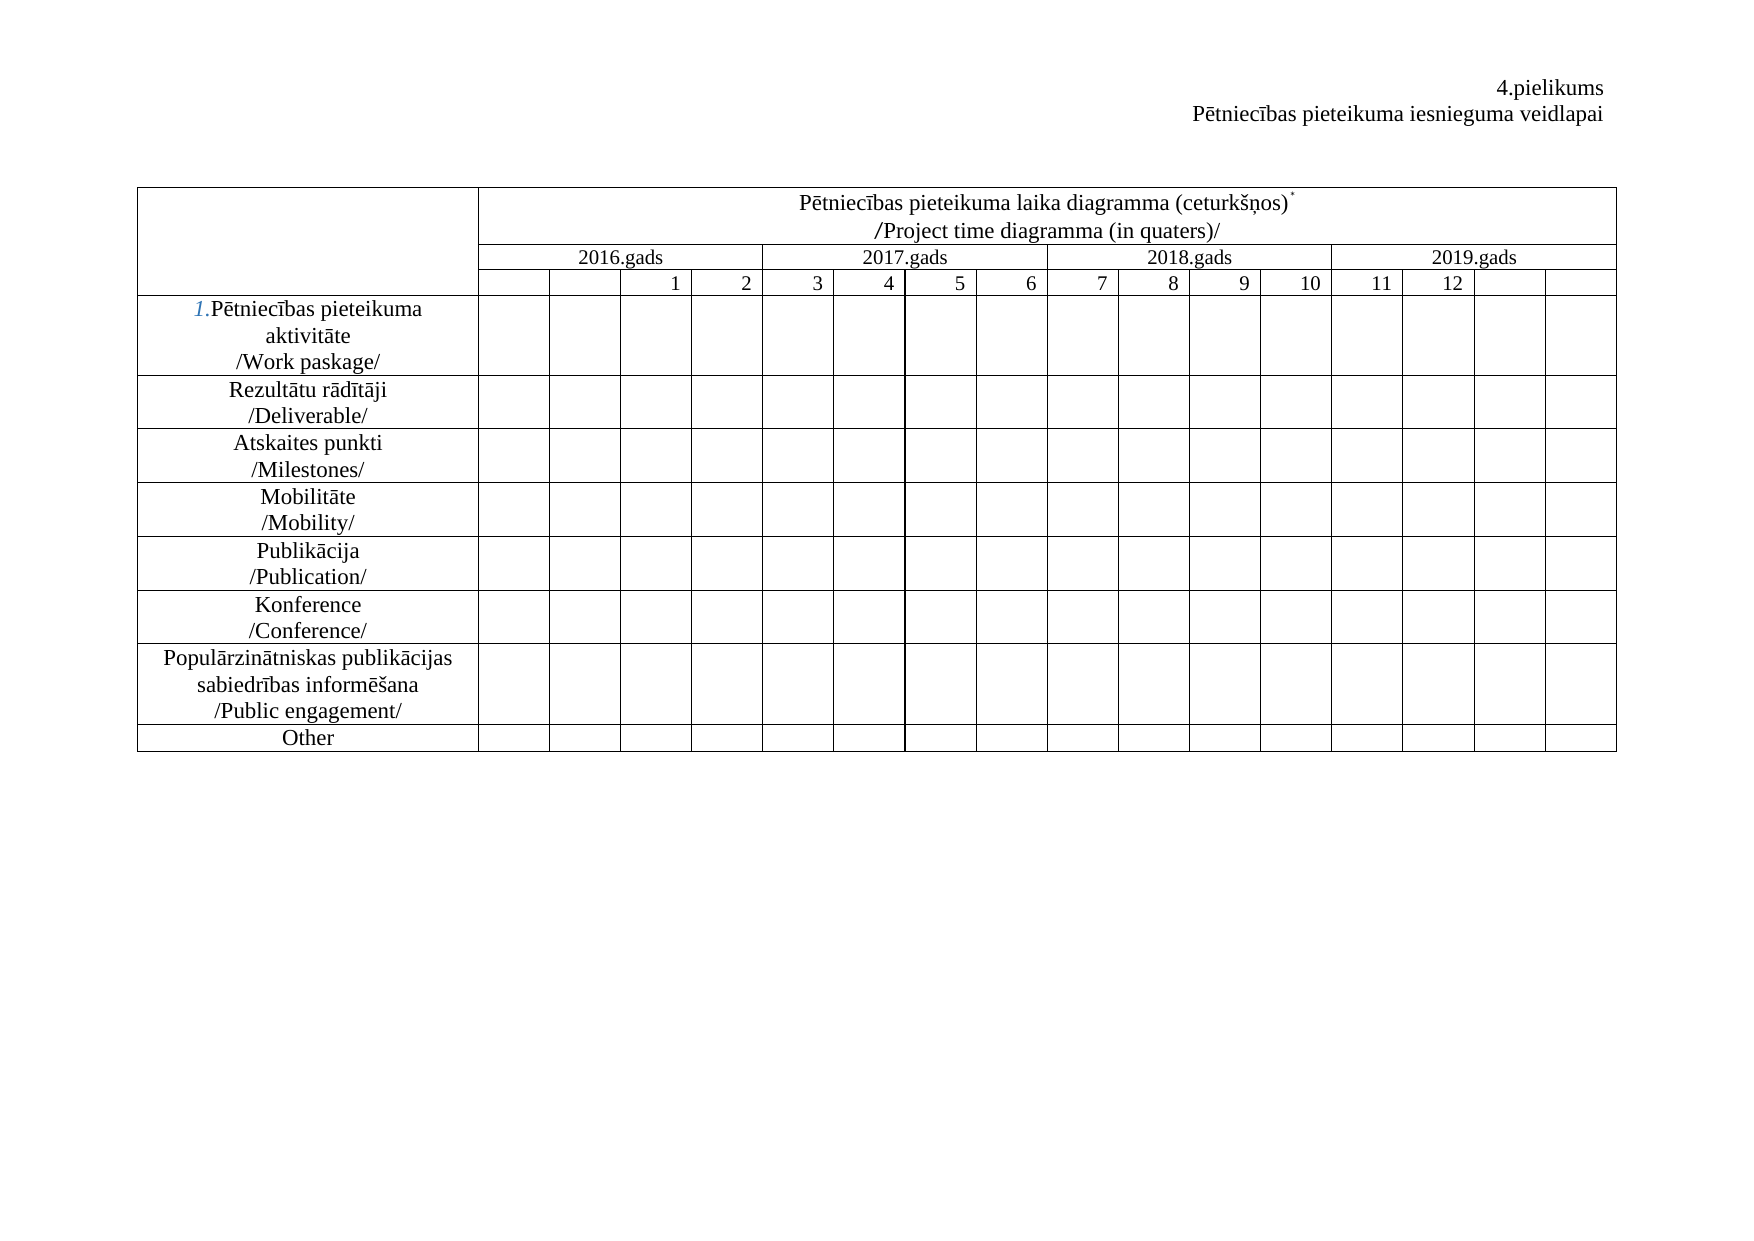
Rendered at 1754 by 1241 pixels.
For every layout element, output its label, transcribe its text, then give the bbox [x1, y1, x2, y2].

table_cell 7 [1048, 270, 1118, 294]
table_cell [906, 429, 976, 482]
table_cell [1048, 591, 1118, 643]
table_cell 2018.gads [1048, 245, 1331, 269]
table_cell [834, 376, 904, 428]
table_cell 2019.gads [1332, 245, 1616, 269]
table_cell [1546, 644, 1616, 723]
table_cell [1190, 537, 1260, 589]
table_cell [1475, 644, 1545, 723]
table_cell [1546, 537, 1616, 589]
table_cell [479, 591, 549, 643]
table_cell [1119, 725, 1189, 751]
table_cell 2016.gads [479, 245, 762, 269]
table_cell [1048, 483, 1118, 536]
table_cell [1048, 644, 1118, 723]
table_cell [1546, 429, 1616, 482]
table_cell Other [138, 725, 478, 751]
table_cell Publikācija /Publication/ [138, 537, 478, 589]
table_cell [1403, 537, 1474, 589]
table_cell [1403, 725, 1474, 751]
table_cell [834, 296, 904, 374]
table_cell [479, 429, 549, 482]
table_cell [977, 483, 1047, 536]
table_cell [1119, 296, 1189, 374]
table_cell [479, 483, 549, 536]
table_cell [763, 429, 833, 482]
table_cell [1261, 644, 1331, 723]
table_cell [1190, 376, 1260, 428]
table_cell [479, 537, 549, 589]
table_cell [1261, 725, 1331, 751]
table_cell [1119, 429, 1189, 482]
table_cell 6 [977, 270, 1047, 294]
table_cell 2 [692, 270, 762, 294]
table_cell [763, 376, 833, 428]
table_cell [763, 483, 833, 536]
table_cell 3 [763, 270, 833, 294]
table_cell [621, 591, 691, 643]
table_cell [1332, 429, 1402, 482]
table_cell Atskaites punkti /Milestones/ [138, 429, 478, 482]
table_cell [1048, 537, 1118, 589]
table_cell Konference /Conference/ [138, 591, 478, 643]
table_cell [906, 483, 976, 536]
table_cell [479, 296, 549, 374]
table_cell [1403, 429, 1474, 482]
table_cell [692, 725, 762, 751]
table_cell [834, 644, 904, 723]
table_cell [1546, 270, 1616, 294]
table_cell [1190, 591, 1260, 643]
table_cell [834, 483, 904, 536]
table_cell [1261, 483, 1331, 536]
table_cell Rezultātu rādītāji /Deliverable/ [138, 376, 478, 428]
table_cell [479, 376, 549, 428]
table_cell [1475, 591, 1545, 643]
table_cell [1332, 725, 1402, 751]
table_cell [1119, 644, 1189, 723]
table_cell [977, 644, 1047, 723]
table_cell 12 [1403, 270, 1474, 294]
table_cell [1403, 376, 1474, 428]
table_cell [1475, 270, 1545, 294]
table_cell [550, 483, 620, 536]
table_cell [977, 376, 1047, 428]
table_cell [834, 429, 904, 482]
table_cell 11 [1332, 270, 1402, 294]
table_cell [1261, 296, 1331, 374]
table_cell [550, 725, 620, 751]
table_cell 1.Pētniecības pieteikuma aktivitāte /Work paskage/ [138, 296, 478, 374]
table_cell [906, 376, 976, 428]
table_cell [834, 725, 904, 751]
table_cell [1332, 376, 1402, 428]
table_cell [1475, 376, 1545, 428]
table_cell [479, 725, 549, 751]
table_cell [1546, 483, 1616, 536]
table_cell [1475, 429, 1545, 482]
table_cell [1475, 296, 1545, 374]
table_cell [906, 537, 976, 589]
table_cell [1190, 483, 1260, 536]
table_cell [621, 376, 691, 428]
table_cell [550, 644, 620, 723]
table_cell [1403, 483, 1474, 536]
table_cell [977, 296, 1047, 374]
table_cell [1475, 537, 1545, 589]
table_cell [479, 644, 549, 723]
table_cell [1332, 537, 1402, 589]
table_header Pētniecības pieteikuma laika diagramma (ceturkšņos)* /Project time diagramma (in quaters)/ [479, 188, 1616, 244]
table_cell [692, 376, 762, 428]
table_cell [1261, 429, 1331, 482]
table_cell [1119, 483, 1189, 536]
table_cell [1048, 296, 1118, 374]
table_cell [1119, 591, 1189, 643]
table_cell [763, 537, 833, 589]
table_cell [692, 296, 762, 374]
table_cell [479, 270, 549, 294]
table_cell [692, 591, 762, 643]
table_cell [1190, 429, 1260, 482]
table_header [138, 188, 478, 294]
table_cell [1261, 376, 1331, 428]
table_cell [550, 376, 620, 428]
table_cell [1546, 725, 1616, 751]
table_cell [692, 537, 762, 589]
table_cell [550, 591, 620, 643]
table_cell [1475, 725, 1545, 751]
table_cell [1190, 725, 1260, 751]
table_cell [1475, 483, 1545, 536]
table_cell 8 [1119, 270, 1189, 294]
table_cell [550, 296, 620, 374]
table_cell [906, 591, 976, 643]
table_cell [1403, 296, 1474, 374]
table_cell [1332, 296, 1402, 374]
table_cell [1403, 644, 1474, 723]
table_cell 9 [1190, 270, 1260, 294]
table_cell [763, 296, 833, 374]
table_cell [1332, 644, 1402, 723]
table_cell 10 [1261, 270, 1331, 294]
table_cell [906, 296, 976, 374]
table_cell [550, 429, 620, 482]
table_cell [692, 429, 762, 482]
table_cell [1190, 644, 1260, 723]
table_cell [1261, 537, 1331, 589]
table_cell [977, 725, 1047, 751]
table_cell [763, 591, 833, 643]
table_cell [1546, 376, 1616, 428]
table_cell [1546, 296, 1616, 374]
table_cell [550, 270, 620, 294]
table_cell [621, 296, 691, 374]
table_cell [1332, 591, 1402, 643]
table_cell 1 [621, 270, 691, 294]
table_cell [621, 725, 691, 751]
table_cell [621, 429, 691, 482]
table_cell [1048, 429, 1118, 482]
table_cell [834, 591, 904, 643]
table_cell [1190, 296, 1260, 374]
table_cell [692, 644, 762, 723]
table_cell [906, 725, 976, 751]
table_cell [1048, 725, 1118, 751]
table_cell 2017.gads [763, 245, 1047, 269]
table_cell [834, 537, 904, 589]
table_cell [692, 483, 762, 536]
table_cell 5 [906, 270, 976, 294]
table_cell Mobilitāte /Mobility/ [138, 483, 478, 536]
table_cell 4 [834, 270, 904, 294]
table_cell [621, 483, 691, 536]
table_cell [763, 725, 833, 751]
table_cell [977, 537, 1047, 589]
table_cell [977, 591, 1047, 643]
table_cell [1546, 591, 1616, 643]
table_cell [763, 644, 833, 723]
table_cell [1048, 376, 1118, 428]
table_cell [906, 644, 976, 723]
table_cell [1261, 591, 1331, 643]
table_cell [1119, 376, 1189, 428]
table_cell [550, 537, 620, 589]
table_cell [1332, 483, 1402, 536]
table_cell Populārzinātniskas publikācijas sabiedrības informēšana /Public engagement/ [138, 644, 478, 723]
table_cell [977, 429, 1047, 482]
table_cell [621, 537, 691, 589]
table_cell [1119, 537, 1189, 589]
table_cell [1403, 591, 1474, 643]
table_cell [621, 644, 691, 723]
